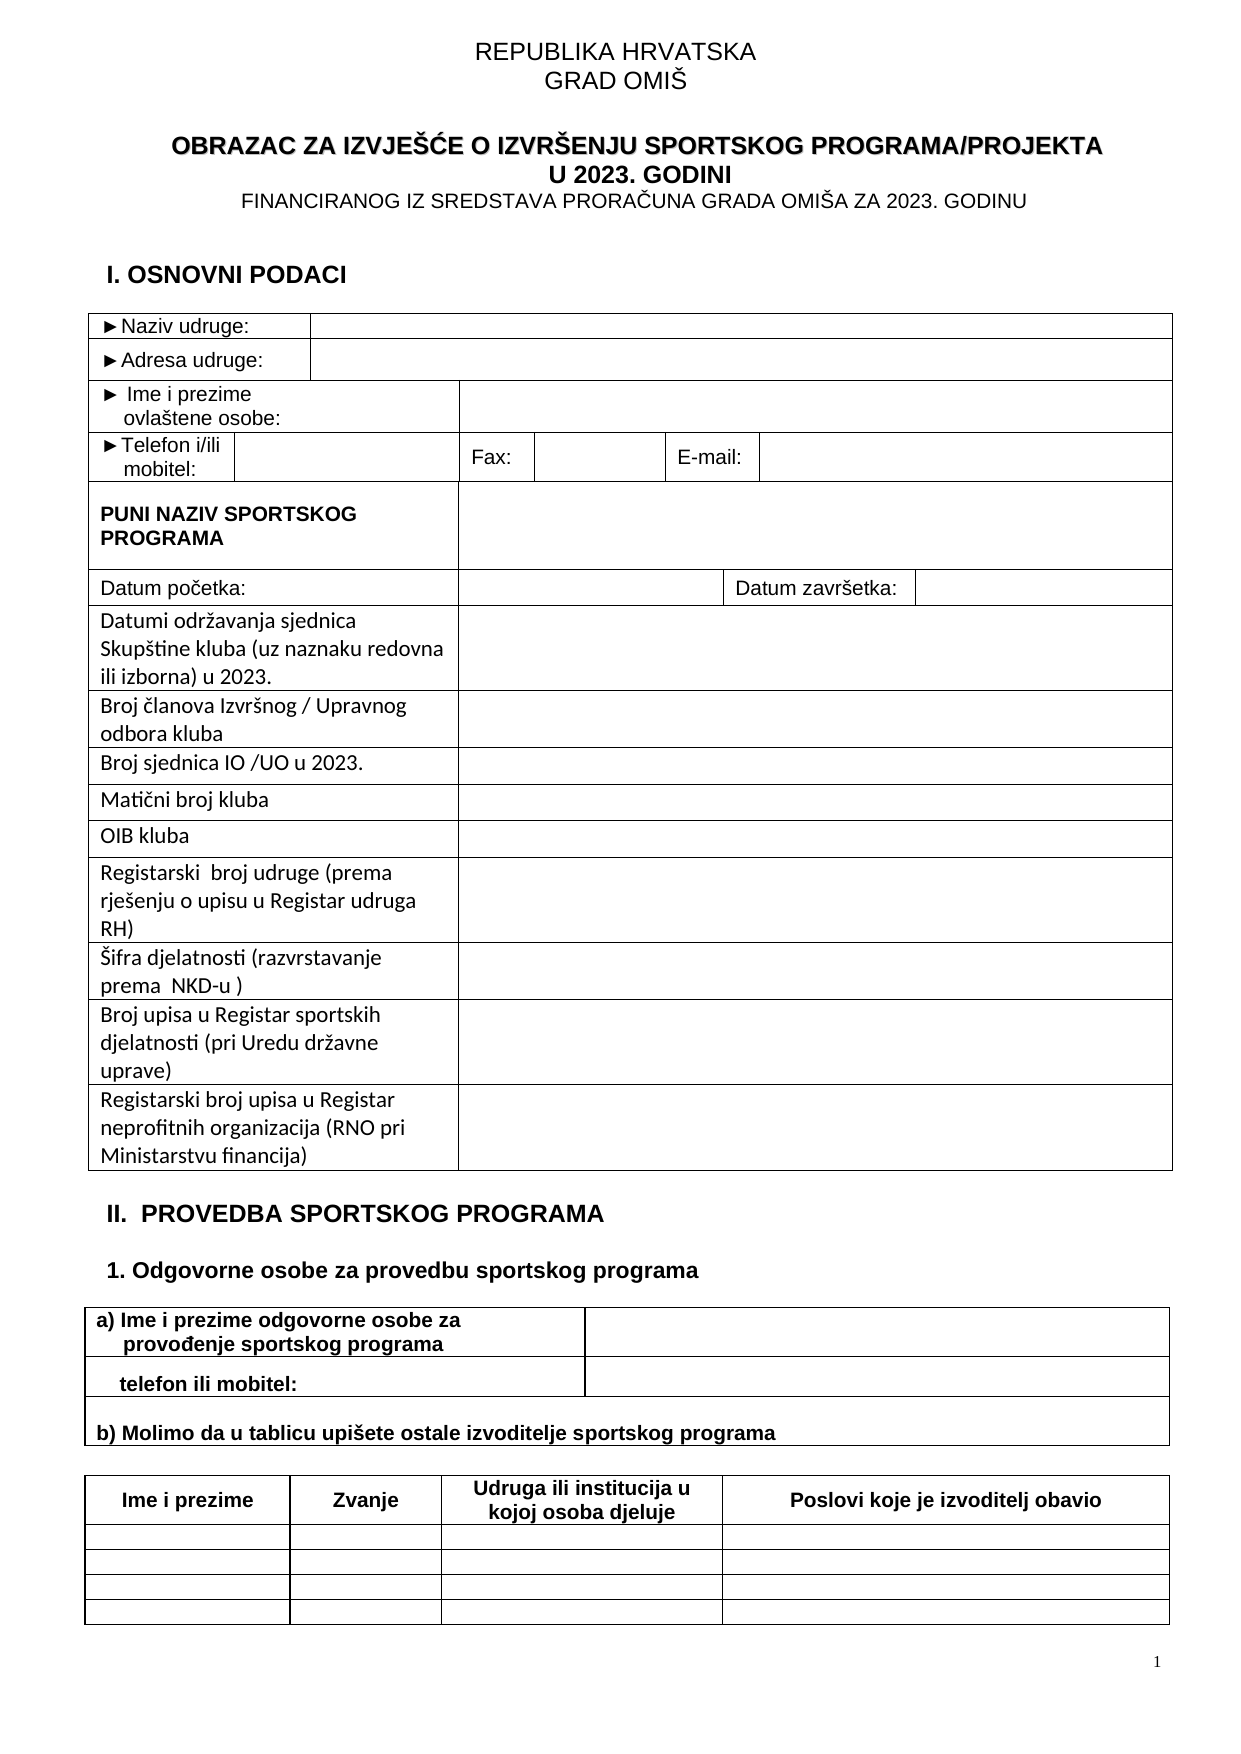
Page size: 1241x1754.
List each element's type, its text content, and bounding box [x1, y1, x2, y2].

table_cell [535, 433, 665, 481]
table_cell Datum završetka: [724, 570, 915, 605]
table_cell Registarski broj udruge (prema rješenju o upisu u Registar udruga RH) [89, 858, 458, 942]
table_cell [459, 858, 1172, 942]
table_cell ►Adresa udruge: [89, 339, 310, 380]
table_cell Broj sjednica IO /UO u 2023. [89, 748, 458, 784]
table_cell [723, 1525, 1169, 1549]
table_cell [459, 1085, 1172, 1169]
table_header Udruga ili institucija u kojoj osoba djeluje [442, 1476, 722, 1524]
table_cell Matični broj kluba [89, 785, 458, 820]
table_cell [916, 570, 1172, 605]
table_cell [86, 1600, 289, 1624]
table_cell PUNI NAZIV SPORTSKOG PROGRAMA [89, 482, 458, 569]
table_cell [291, 1600, 441, 1624]
table_cell telefon ili mobitel: [86, 1357, 584, 1396]
text 1. Odgovorne osobe za provedbu sportskog programa [106, 1257, 1162, 1283]
table_header [586, 1308, 1169, 1356]
table_cell ► Ime i prezime ovlaštene osobe: [89, 381, 459, 432]
table_header Poslovi koje je izvoditelj obavio [723, 1476, 1169, 1524]
text I. OSNOVNI PODACI [106, 261, 1162, 289]
table_cell b) Molimo da u tablicu upišete ostale izvoditelje sportskog programa [86, 1397, 1169, 1445]
table_cell Broj upisa u Registar sportskih djelatnosti (pri Uredu državne uprave) [89, 1000, 458, 1084]
table_cell [291, 1525, 441, 1549]
table_cell [459, 1000, 1172, 1084]
table_header ►Naziv udruge: [89, 314, 310, 338]
table_cell [459, 748, 1172, 784]
table_cell [459, 691, 1172, 747]
table_cell [586, 1357, 1169, 1396]
table_cell Fax: [460, 433, 534, 481]
table_cell OIB kluba [89, 821, 458, 857]
table_cell [460, 381, 1172, 432]
table_cell [459, 606, 1172, 690]
table_cell [442, 1575, 722, 1599]
table_cell [235, 433, 459, 481]
table_cell [459, 570, 723, 605]
table_cell E-mail: [666, 433, 759, 481]
table_cell [459, 943, 1172, 999]
text II. PROVEDBA SPORTSKOG PROGRAMA [106, 1199, 1162, 1228]
text OBRAZAC ZA IZVJEŠĆE O IZVRŠENJU SPORTSKOG PROGRAMA/PROJEKTA [106, 131, 1168, 160]
table_cell Datumi održavanja sjednica Skupštine kluba (uz naznaku redovna ili izborna) u 2023. [89, 606, 458, 690]
table_cell Broj članova Izvršnog / Upravnog odbora kluba [89, 691, 458, 747]
table_header Zvanje [291, 1476, 441, 1524]
table_cell ►Telefon i/ili mobitel: [89, 433, 234, 481]
table_cell [723, 1575, 1169, 1599]
text FINANCIRANOG IZ SREDSTAVA PRORAČUNA GRADA OMIŠA ZA 2023. GODINU [106, 189, 1162, 213]
table_cell Datum početka: [89, 570, 458, 605]
table_cell [86, 1525, 289, 1549]
table_header [311, 314, 1172, 338]
table_cell [723, 1600, 1169, 1624]
table_cell [442, 1550, 722, 1574]
table_cell [442, 1600, 722, 1624]
table_cell [291, 1575, 441, 1599]
table_cell [760, 433, 1172, 481]
table_cell [86, 1575, 289, 1599]
table_cell Registarski broj upisa u Registar neprofitnih organizacija (RNO pri Ministarstvu financija) [89, 1085, 458, 1169]
table_cell [311, 339, 1172, 380]
table_cell [442, 1525, 722, 1549]
table_header Ime i prezime [86, 1476, 289, 1524]
table_cell [291, 1550, 441, 1574]
table_cell [459, 482, 1172, 569]
table_header a) Ime i prezime odgovorne osobe za provođenje sportskog programa [86, 1308, 584, 1356]
table_cell [459, 785, 1172, 820]
table_cell [86, 1550, 289, 1574]
table_cell [459, 821, 1172, 857]
text U 2023. GODINI [106, 160, 1168, 189]
table_cell [723, 1550, 1169, 1574]
table_cell Šifra djelatnosti (razvrstavanje prema NKD-u ) [89, 943, 458, 999]
